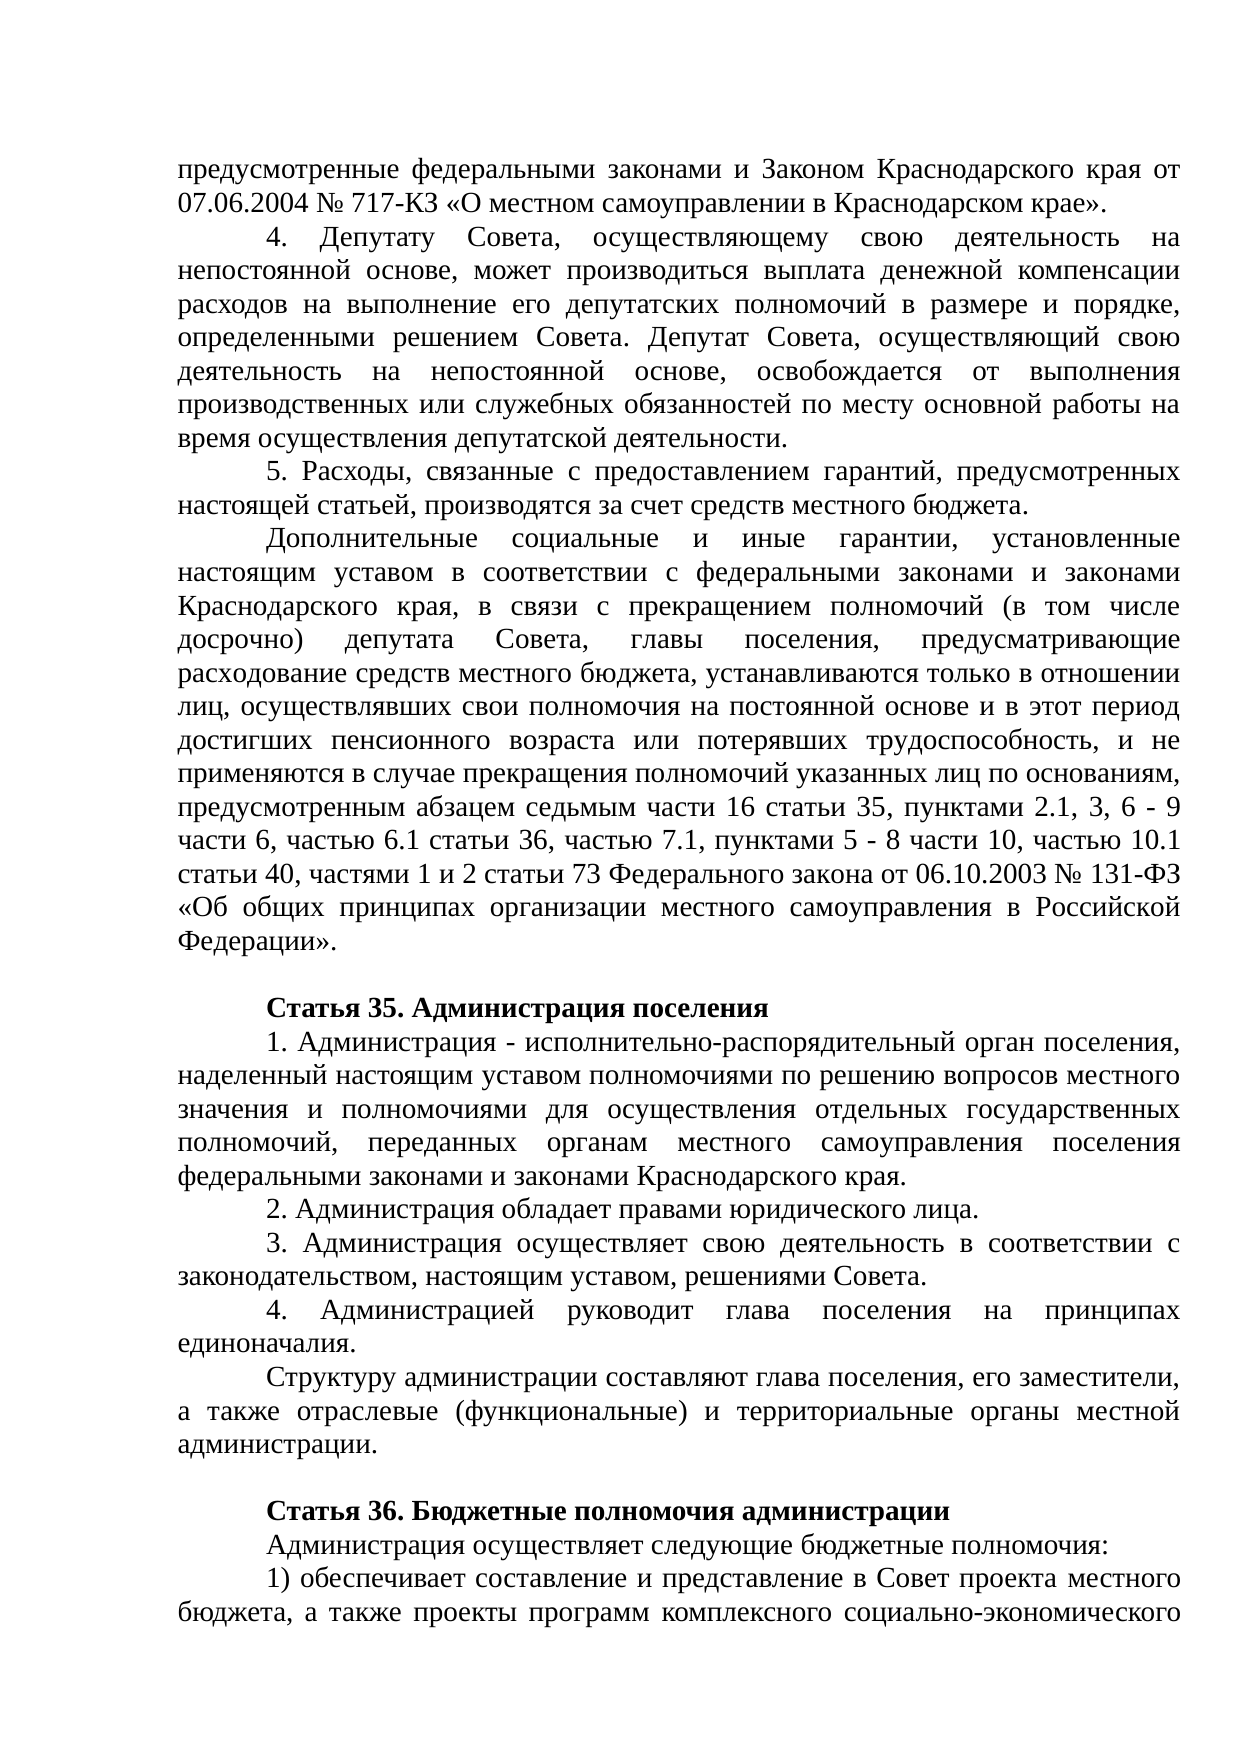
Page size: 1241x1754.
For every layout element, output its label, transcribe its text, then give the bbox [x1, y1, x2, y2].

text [177, 1560, 1181, 1627]
text 4. Администрацией руководит глава поселения на принципах единоначалия. [177, 1292, 1181, 1359]
text Администрация осуществляет следующие бюджетные полномочия: [177, 1527, 1181, 1560]
text Структуру администрации составляют глава поселения, его заместители, а также отраслевые (функциональные) и территориальные органы местной администрации. [177, 1359, 1181, 1460]
text Статья 36. Бюджетные полномочия администрации [177, 1493, 1198, 1527]
text 4. Депутату Совета, осуществляющему свою деятельность на непостоянной основе, может производиться выплата денежной компенсации расходов на выполнение его депутатских полномочий в размере и порядке, определенными решением Совета. Депутат Совета, осуществляющий свою деятельность на непостоянной основе, освобождается от выполнения производственных или служебных обязанностей по месту основной работы на время осуществления депутатской деятельности. [177, 219, 1181, 453]
text Статья 35. Администрация поселения [177, 990, 1181, 1024]
text 2. Администрация обладает правами юридического лица. [177, 1191, 1181, 1225]
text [177, 152, 1181, 219]
text 5. Расходы, связанные с предоставлением гарантий, предусмотренных настоящей статьей, производятся за счет средств местного бюджета. [177, 453, 1181, 521]
text Дополнительные социальные и иные гарантии, установленные настоящим уставом в соответствии с федеральными законами и законами Краснодарского края, в связи с прекращением полномочий (в том числе досрочно) депутата Совета, главы поселения, предусматривающие расходование средств местного бюджета, устанавливаются только в отношении лиц, осуществлявших свои полномочия на постоянной основе и в этот период достигших пенсионного возраста или потерявших трудоспособность, и не применяются в случае прекращения полномочий указанных лиц по основаниям, предусмотренным абзацем седьмым части 16 статьи 35, пунктами 2.1, 3, 6 - 9 части 6, частью 6.1 статьи 36, частью 7.1, пунктами 5 - 8 части 10, частью 10.1 статьи 40, частями 1 и 2 статьи 73 Федерального закона от 06.10.2003 № 131-ФЗ «Об общих принципах организации местного самоуправления в Российской Федерации». [177, 521, 1181, 957]
text 3. Администрация осуществляет свою деятельность в соответствии с законодательством, настоящим уставом, решениями Совета. [177, 1225, 1181, 1292]
text 1. Администрация - исполнительно-распорядительный орган поселения, наделенный настоящим уставом полномочиями по решению вопросов местного значения и полномочиями для осуществления отдельных государственных полномочий, переданных органам местного самоуправления поселения федеральными законами и законами Краснодарского края. [177, 1024, 1181, 1191]
